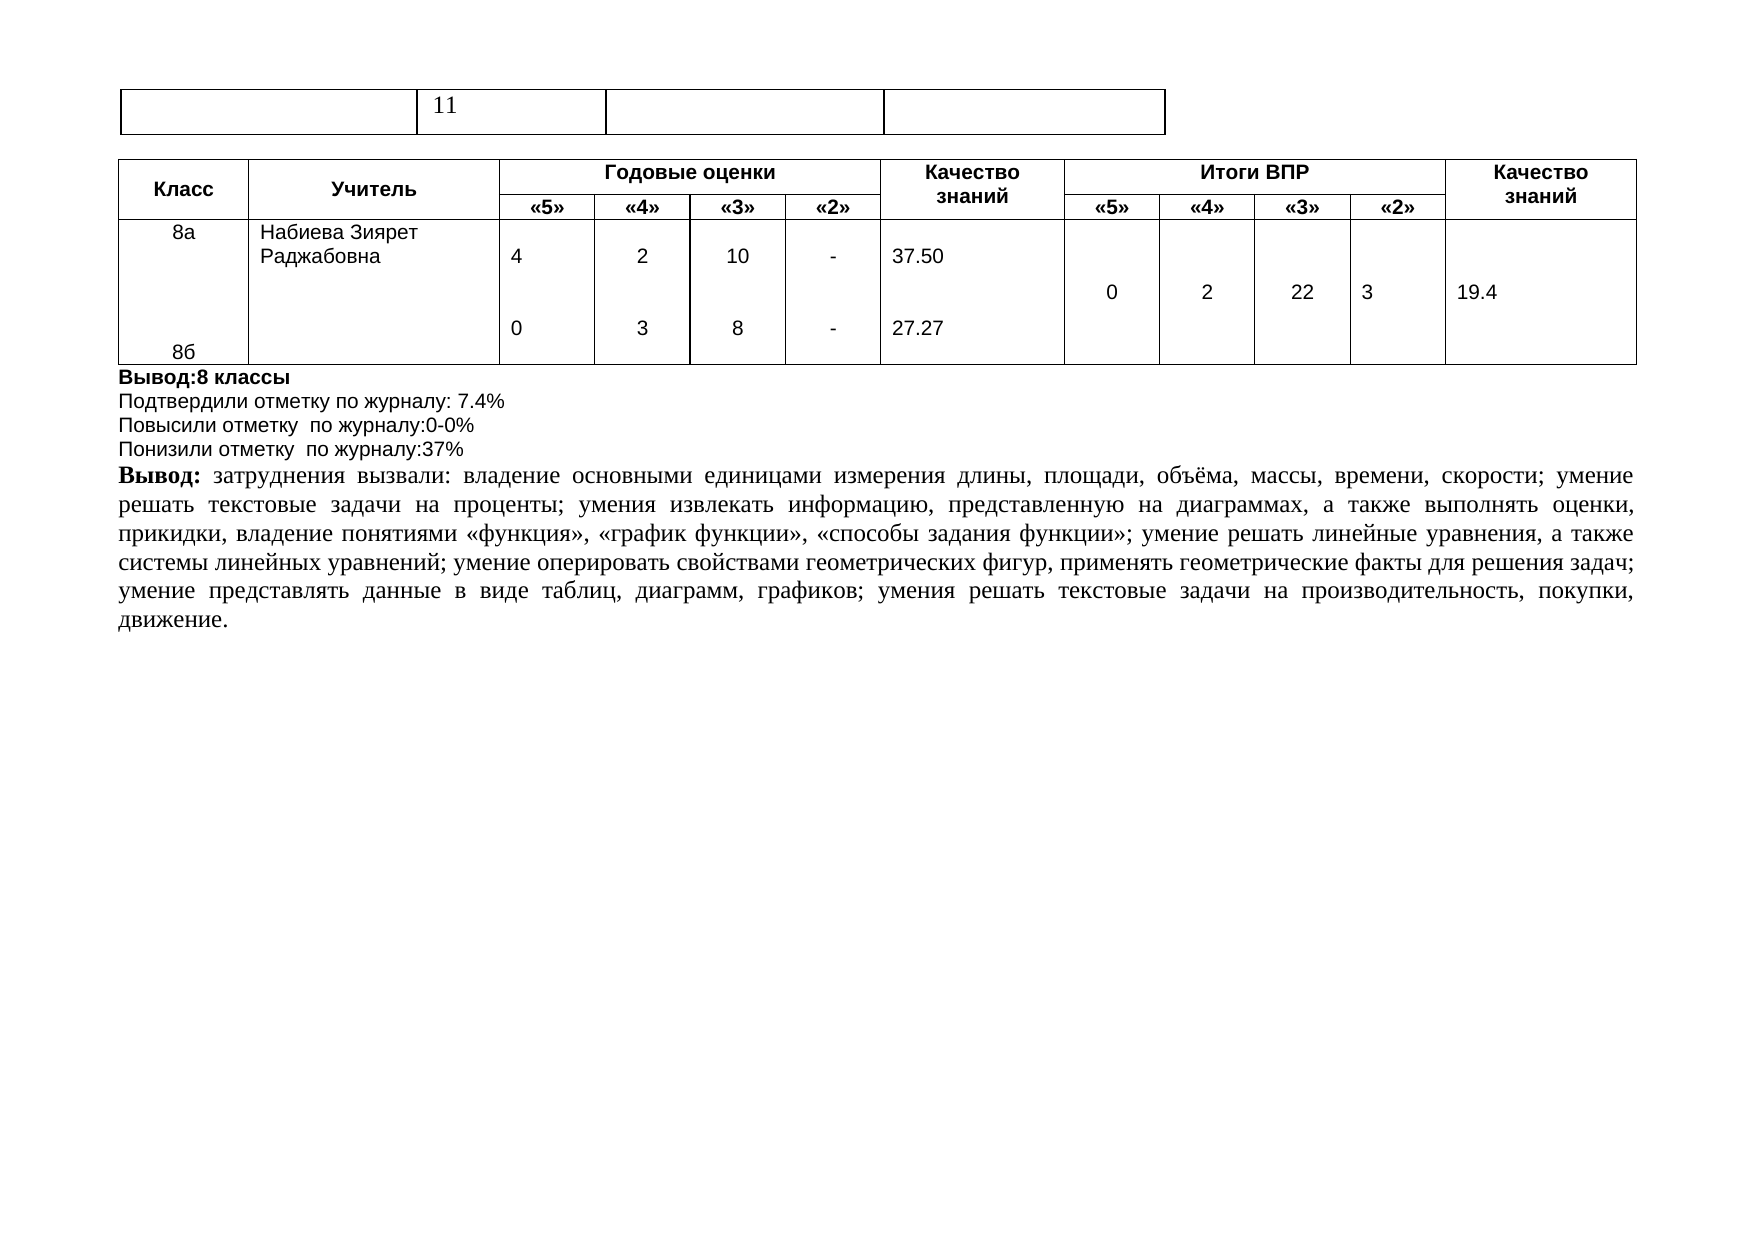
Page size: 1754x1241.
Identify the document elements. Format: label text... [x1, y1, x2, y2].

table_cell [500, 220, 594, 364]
text Повысили отметку по журналу:0-0% [118, 413, 1636, 437]
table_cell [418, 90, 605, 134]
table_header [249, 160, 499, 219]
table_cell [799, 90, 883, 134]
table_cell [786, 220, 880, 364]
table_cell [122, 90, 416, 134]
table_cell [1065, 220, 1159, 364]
text Понизили отметку по журналу:37% [118, 437, 1636, 461]
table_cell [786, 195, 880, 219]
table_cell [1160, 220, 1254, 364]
text Подтвердили отметку по журналу: 7.4% [118, 389, 1636, 413]
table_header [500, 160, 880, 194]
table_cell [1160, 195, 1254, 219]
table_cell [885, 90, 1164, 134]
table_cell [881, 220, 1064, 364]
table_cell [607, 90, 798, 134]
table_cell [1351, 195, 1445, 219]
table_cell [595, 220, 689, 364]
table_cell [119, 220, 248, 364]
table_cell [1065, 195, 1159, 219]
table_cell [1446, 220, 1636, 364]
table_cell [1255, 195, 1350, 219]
text Вывод:8 классы [118, 365, 1636, 389]
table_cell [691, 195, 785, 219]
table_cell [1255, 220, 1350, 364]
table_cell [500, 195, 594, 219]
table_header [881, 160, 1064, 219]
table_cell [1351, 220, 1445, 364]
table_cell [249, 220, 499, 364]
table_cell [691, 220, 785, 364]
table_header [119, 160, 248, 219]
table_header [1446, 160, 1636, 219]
text Вывод: затруднения вызвали: владение основными единицами измерения длины, площади, объёма, массы, времени, скорости; умение решать текстовые задачи на проценты; умения извлекать информацию, представленную на диаграммах, а также выполнять оценки, прикидки, владение понятиями «функция», «график функции», «способы задания функции»; умение решать линейные уравнения, а также системы линейных уравнений; умение оперировать свойствами геометрических фигур, применять геометрические факты для решения задач; умение представлять данные в виде таблиц, диаграмм, графиков; умения решать текстовые задачи на производительность, покупки, движение. [118, 461, 1636, 633]
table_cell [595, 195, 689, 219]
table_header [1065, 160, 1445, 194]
